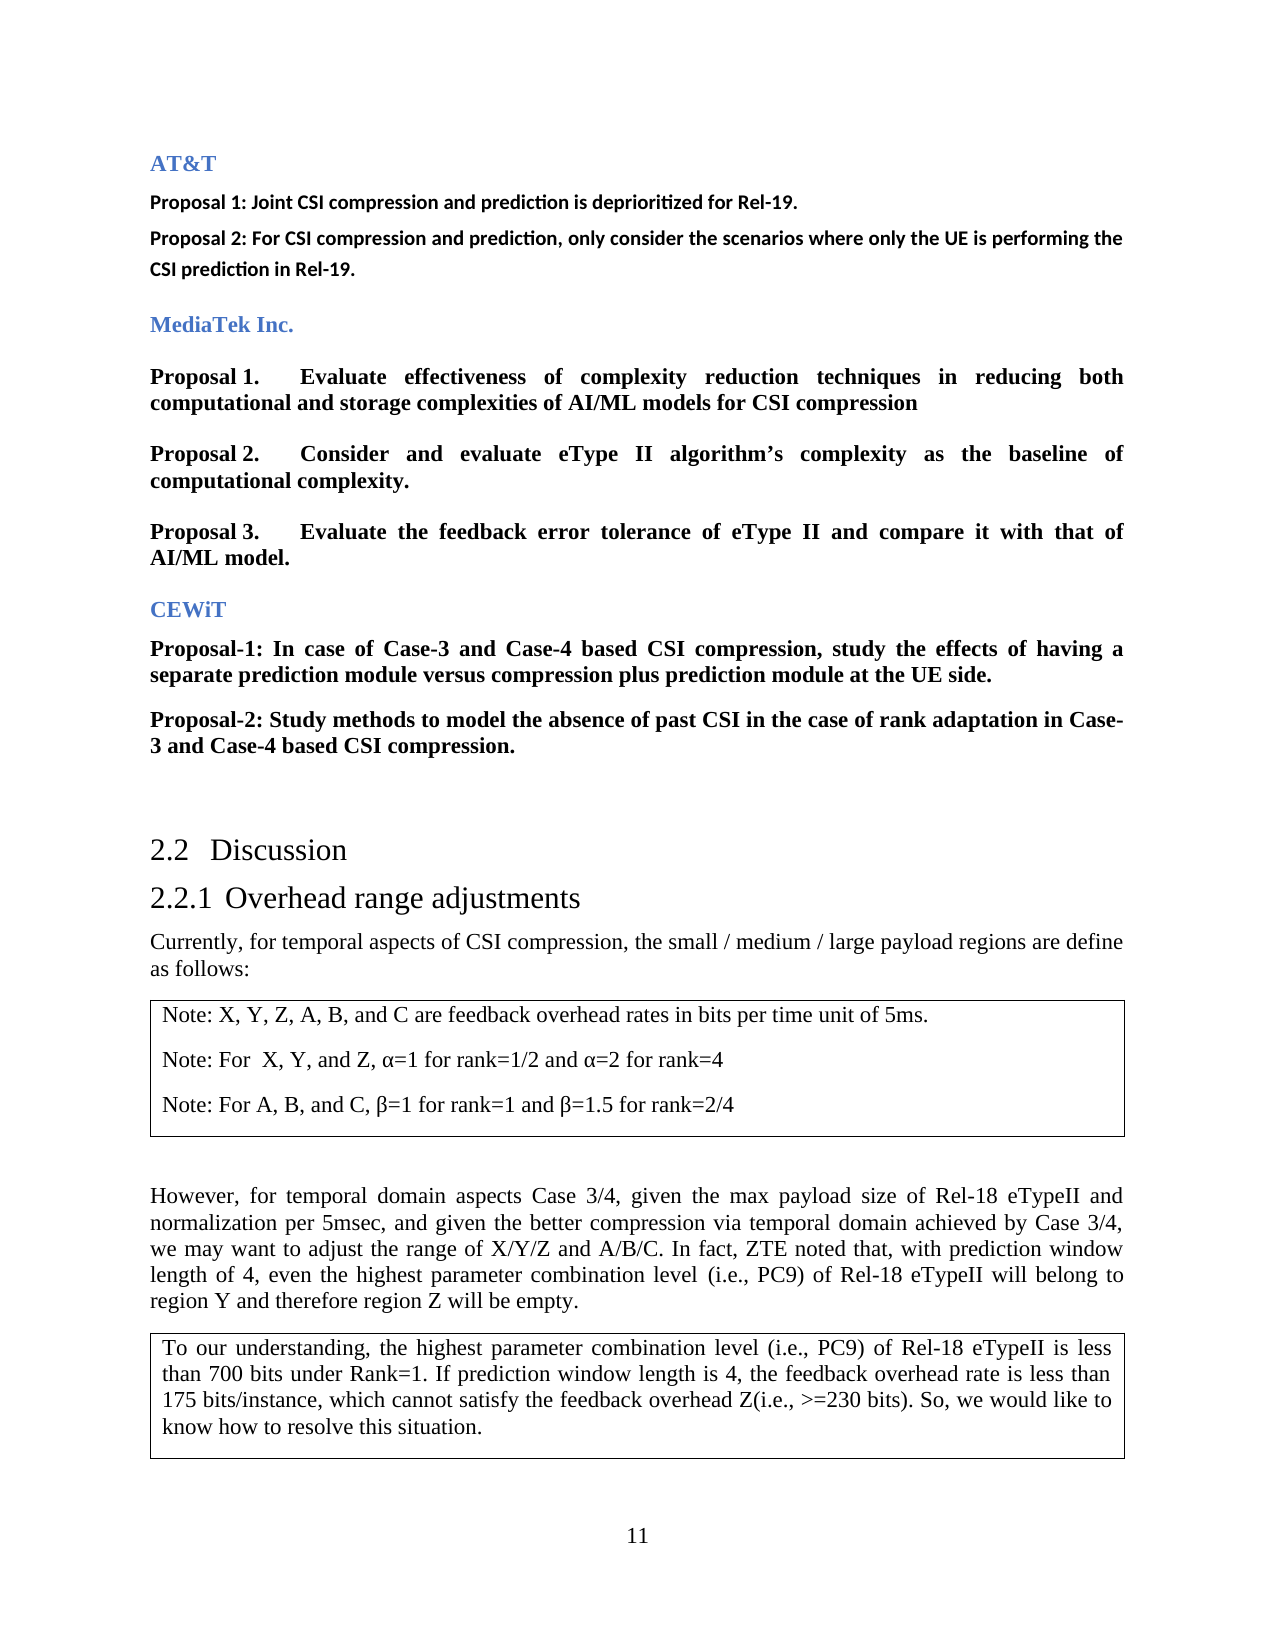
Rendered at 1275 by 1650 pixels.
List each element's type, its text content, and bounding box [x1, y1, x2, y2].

text Currently, for temporal aspects of CSI compression, the small / medium / large payload regions are define as follows: [150, 928, 1125, 981]
text MediaTek Inc. [150, 311, 1125, 338]
text Proposal 1. Evaluate effectiveness of complexity reduction techniques in reducing both computational and storage complexities of AI/ML models for CSI compression [150, 363, 1125, 415]
text Proposal 1: Joint CSI compression and prediction is deprioritized for Rel-19. [150, 189, 1125, 214]
text Proposal 2. Consider and evaluate eType II algorithm’s complexity as the baseline of computational complexity. [150, 440, 1125, 493]
text AT&T [150, 150, 1125, 176]
table_header To our understanding, the highest parameter combination level (i.e., PC9) of Rel-18 eTypeII is less than 700 bits under Rank=1. If prediction window length is 4, the feedback overhead rate is less than 175 bits/instance, which cannot satisfy the feedback overhead Z(i.e., >=230 bits). So, we would like to know how to resolve this situation. [151, 1334, 1124, 1458]
table_header Note: X, Y, Z, A, B, and C are feedback overhead rates in bits per time unit of 5ms. Note: For X, Y, and Z, α=1 for rank=1/2 and α=2 for rank=4 Note: For A, B, and C, β=1 for rank=1 and β=1.5 for rank=2/4 [151, 1001, 1124, 1136]
text Proposal-1: In case of Case-3 and Case-4 based CSI compression, study the effects of having a separate prediction module versus compression plus prediction module at the UE side. [150, 635, 1125, 687]
text However, for temporal domain aspects Case 3/4, given the max payload size of Rel-18 eTypeII and normalization per 5msec, and given the better compression via temporal domain achieved by Case 3/4, we may want to adjust the range of X/Y/Z and A/B/C. In fact, ZTE noted that, with prediction window length of 4, even the highest parameter combination level (i.e., PC9) of Rel-18 eTypeII will belong to region Y and therefore region Z will be empty. [150, 1182, 1125, 1314]
text Proposal 2: For CSI compression and prediction, only consider the scenarios where only the UE is performing the CSI prediction in Rel-19. [150, 226, 1125, 281]
subtitle Discussion [150, 831, 1125, 867]
text CEWiT [150, 596, 1125, 622]
subtitle Overhead range adjustments [150, 880, 1125, 916]
text Proposal-2: Study methods to model the absence of past CSI in the case of rank adaptation in Case-3 and Case-4 based CSI compression. [150, 706, 1125, 759]
text Proposal 3. Evaluate the feedback error tolerance of eType II and compare it with that of AI/ML model. [150, 518, 1125, 571]
